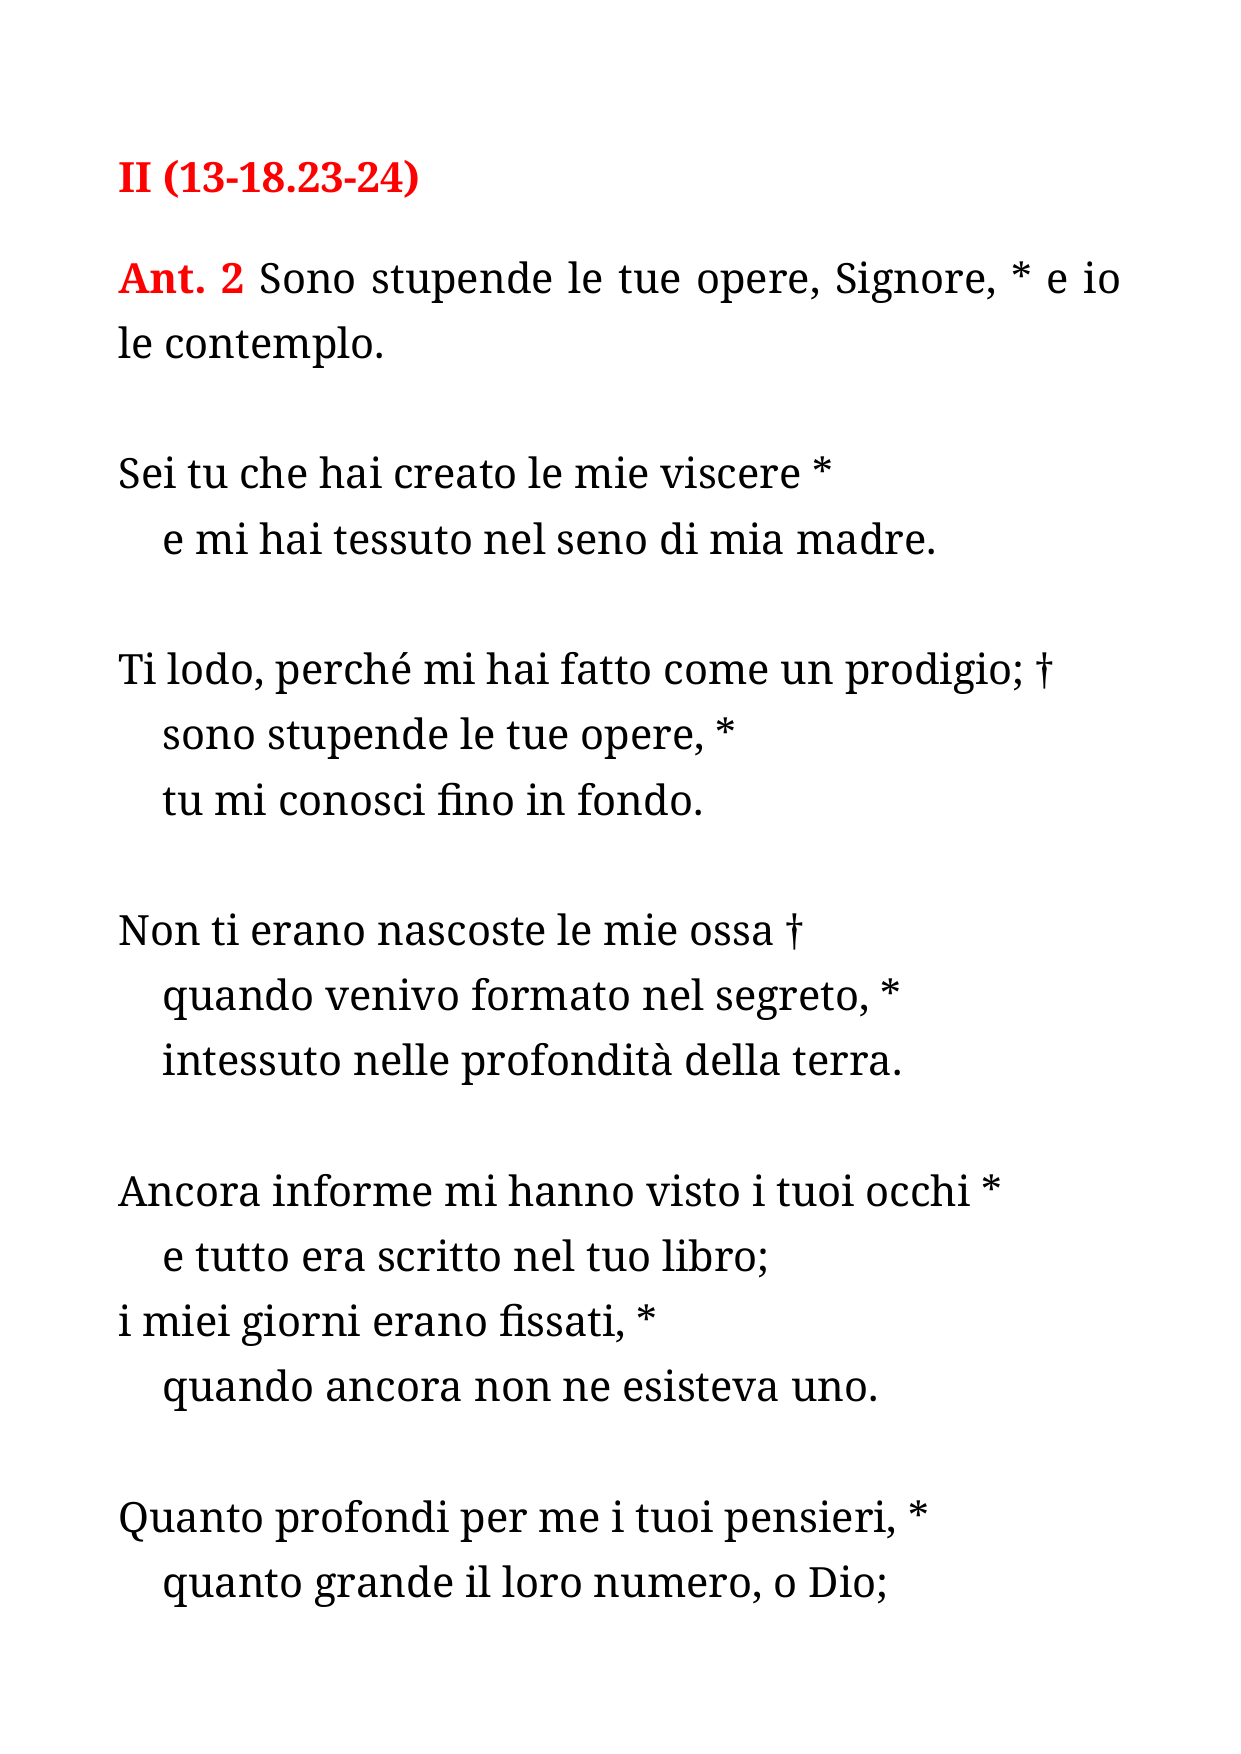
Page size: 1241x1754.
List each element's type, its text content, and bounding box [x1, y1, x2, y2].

text quando venivo formato nel segreto, * [118, 966, 1122, 1023]
text Ancora informe mi hanno visto i tuoi occhi * [118, 1162, 1122, 1218]
text II (13-18.23-24) [118, 148, 1122, 204]
text Quanto profondi per me i tuoi pensieri, * [118, 1488, 1122, 1544]
text e mi hai tessuto nel seno di mia madre. [118, 509, 1122, 566]
text Ti lodo, perché mi hai fatto come un prodigio; † [118, 640, 1122, 697]
text quanto grande il loro numero, o Dio; [118, 1553, 1122, 1610]
text Non ti erano nascoste le mie ossa † [118, 901, 1122, 958]
text i miei giorni erano fissati, * [118, 1292, 1122, 1349]
text e tutto era scritto nel tuo libro; [118, 1227, 1122, 1284]
text Sei tu che hai creato le mie viscere * [118, 444, 1122, 501]
text Ant. 2 Sono stupende le tue opere, Signore, * e io le contemplo. [118, 249, 1122, 371]
text quando ancora non ne esisteva uno. [118, 1357, 1122, 1414]
text tu mi conosci fino in fondo. [118, 770, 1122, 827]
text sono stupende le tue opere, * [118, 705, 1122, 762]
text intessuto nelle profondità della terra. [118, 1031, 1122, 1088]
